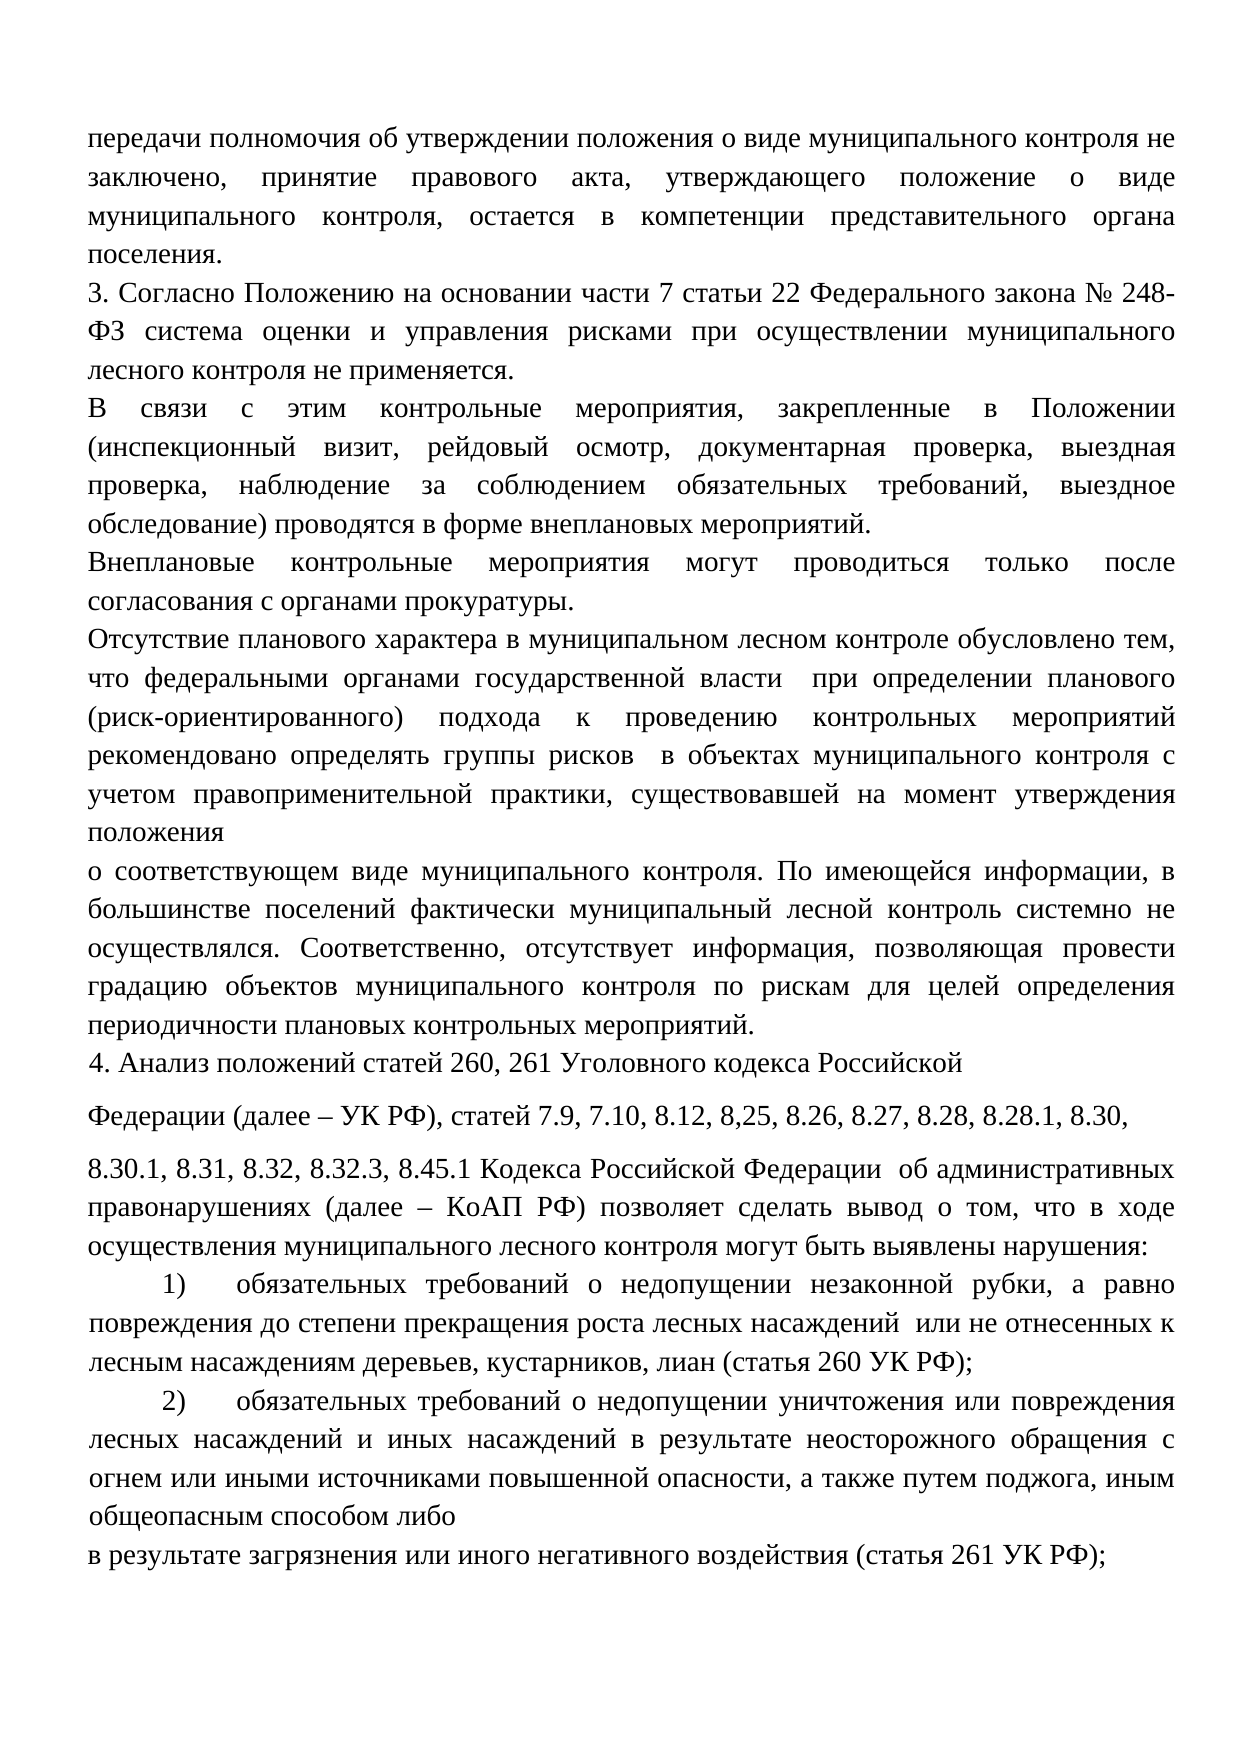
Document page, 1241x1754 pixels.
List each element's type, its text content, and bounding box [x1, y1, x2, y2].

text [87, 121, 1176, 270]
text Отсутствие планового характера в муниципальном лесном контроле обусловлено тем, что федеральными органами государственной власти при определении планового (риск-ориентированного) подхода к проведению контрольных мероприятий рекомендовано определять группы рисков в объектах муниципального контроля с учетом правоприменительной практики, существовавшей на момент утверждения положения [87, 622, 1176, 848]
text 3. Согласно Положению на основании части 7 статьи 22 Федерального закона № 248-ФЗ система оценки и управления рисками при осуществлении муниципального лесного контроля не применяется. [87, 275, 1176, 385]
text в результате загрязнения или иного негативного воздействия (статья 261 УК РФ); [87, 1537, 1176, 1571]
text 8.30.1, 8.31, 8.32, 8.32.3, 8.45.1 Кодекса Российской Федерации об административных правонарушениях (далее – КоАП РФ) позволяет сделать вывод о том, что в ходе осуществления муниципального лесного контроля могут быть выявлены нарушения: [87, 1151, 1176, 1262]
text о соответствующем виде муниципального контроля. По имеющейся информации, в большинстве поселений фактически муниципальный лесной контроль системно не осуществлялся. Соответственно, отсутствует информация, позволяющая провести градацию объектов муниципального контроля по рискам для целей определения периодичности плановых контрольных мероприятий. [87, 853, 1176, 1041]
text В связи с этим контрольные мероприятия, закрепленные в Положении (инспекционный визит, рейдовый осмотр, документарная проверка, выездная проверка, наблюдение за соблюдением обязательных требований, выездное обследование) проводятся в форме внеплановых мероприятий. [87, 390, 1176, 539]
text 4. Анализ положений статей 260, 261 Уголовного кодекса Российской [89, 1046, 1176, 1079]
list обязательных требований о недопущении уничтожения или повреждения лесных насаждений и иных насаждений в результате неосторожного обращения с огнем или иными источниками повышенной опасности, а также путем поджога, иным общеопасным способом либо [89, 1383, 1176, 1532]
list обязательных требований о недопущении незаконной рубки, а равно повреждения до степени прекращения роста лесных насаждений или не отнесенных к лесным насаждениям деревьев, кустарников, лиан (статья 260 УК РФ); [89, 1267, 1176, 1377]
text Федерации (далее – УК РФ), статей 7.9, 7.10, 8.12, 8,25, 8.26, 8.27, 8.28, 8.28.1, 8.30, [87, 1098, 1176, 1132]
text Внеплановые контрольные мероприятия могут проводиться только после согласования с органами прокуратуры. [87, 544, 1176, 617]
